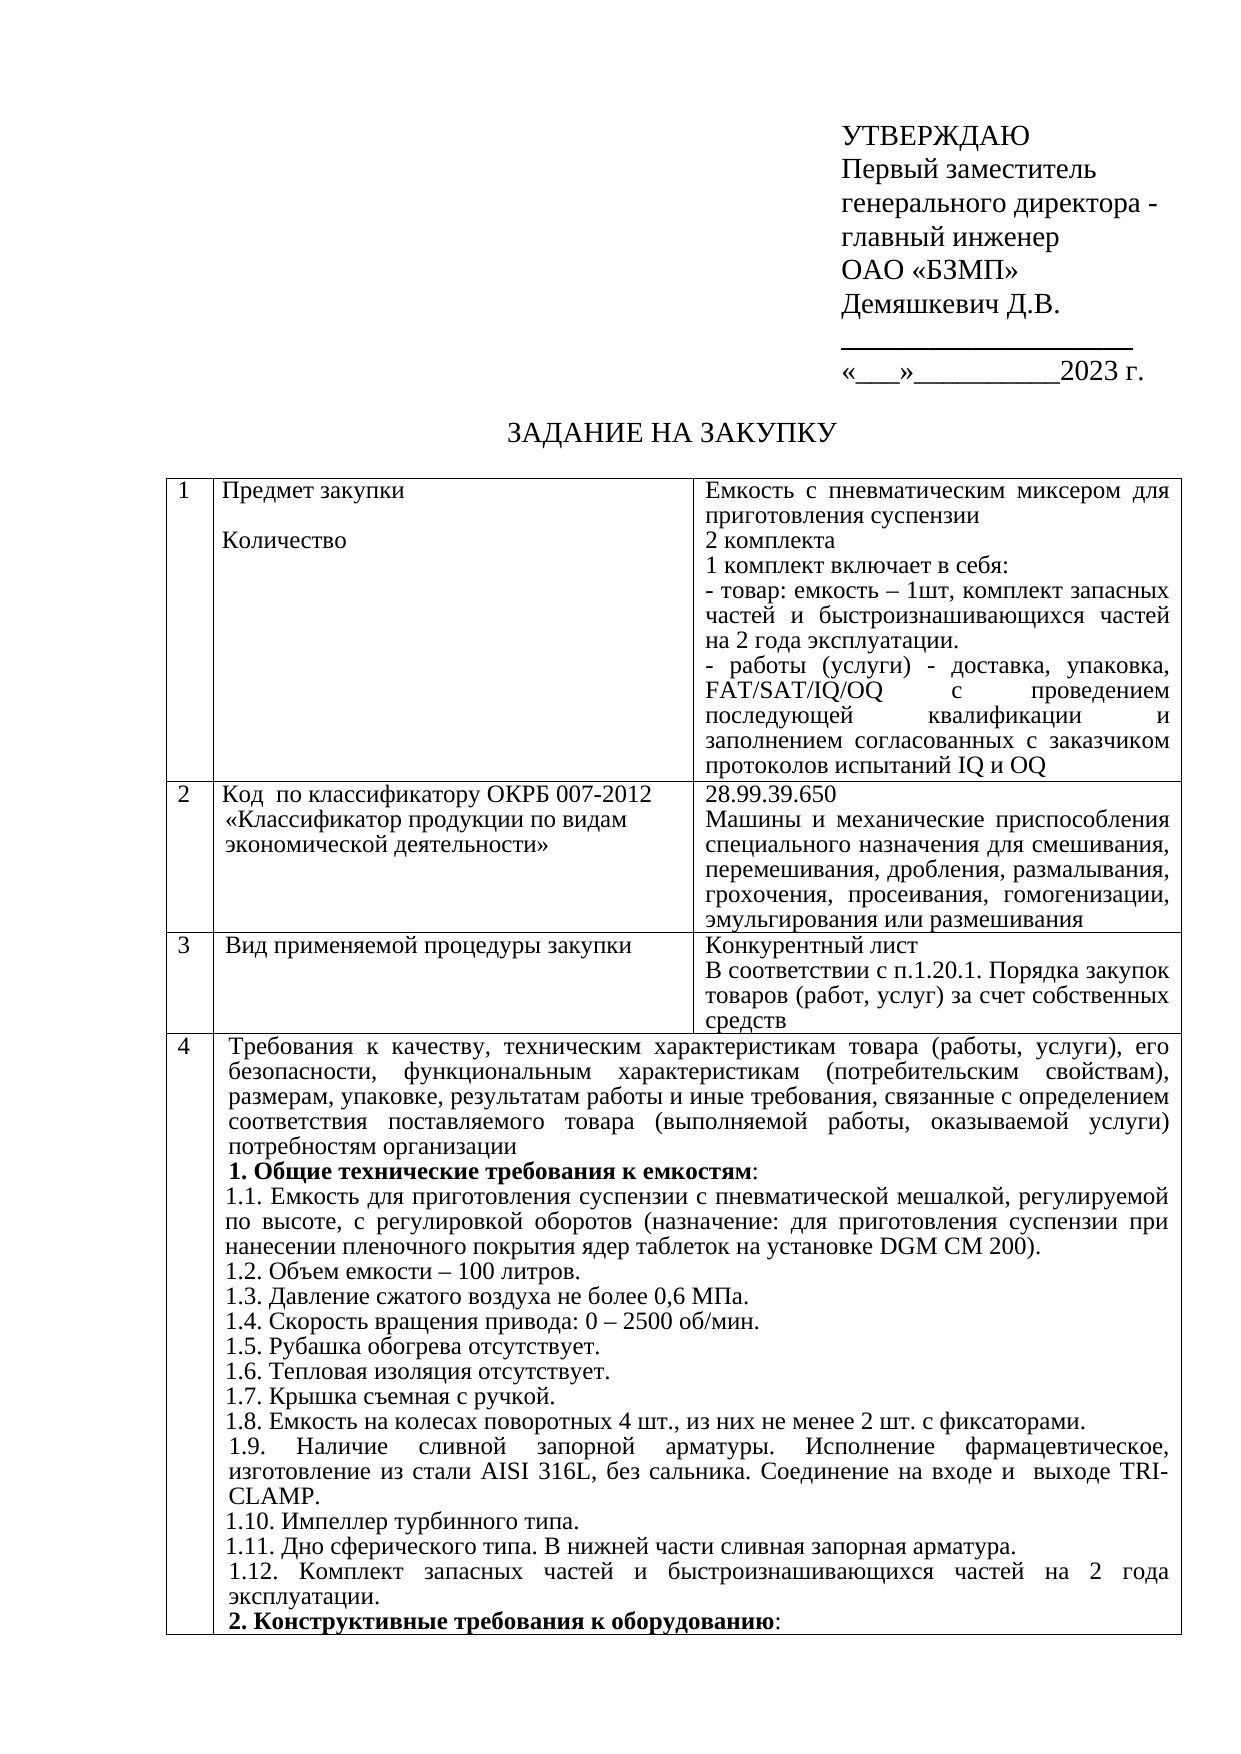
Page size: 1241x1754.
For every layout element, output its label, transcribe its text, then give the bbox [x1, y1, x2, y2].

table_header Предмет закупки Количество [214, 479, 693, 781]
text УТВЕРЖДАЮ [767, 118, 1167, 152]
text главный инженер [767, 219, 1167, 252]
table_cell Код по классификатору ОКРБ 007-2012 «Классификатор продукции по видам экономической деятельности» [214, 782, 693, 932]
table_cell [214, 1034, 1181, 1634]
text «___»__________2023 г. [752, 353, 1167, 386]
table_cell Вид применяемой процедуры закупки [214, 933, 693, 1033]
table_header 1 [167, 479, 213, 781]
table_header Емкость с пневматическим миксером для приготовления суспензии 2 комплекта 1 комплект включает в себя: - товар: емкость – 1шт, комплект запасных частей и быстроизнашивающихся частей на 2 года эксплуатации. - работы (услуги) - доставка, упаковка, FAT/SAT/IQ/OQ с проведением последующей квалификации и заполнением согласованных с заказчиком протоколов испытаний IQ и OQ [694, 479, 1181, 781]
text Первый заместитель [767, 152, 1167, 185]
text ЗАДАНИЕ НА ЗАКУПКУ [177, 415, 1167, 449]
text генерального директора - [767, 185, 1167, 219]
table_cell 3 [167, 933, 213, 1033]
text Демяшкевич Д.В. [767, 286, 1167, 319]
table_cell 4 [167, 1034, 213, 1634]
table_cell 28.99.39.650 Машины и механические приспособления специального назначения для смешивания, перемешивания, дробления, размалывания, грохочения, просеивания, гомогенизации, эмульгирования или размешивания [694, 782, 1181, 932]
text ОАО «БЗМП» [767, 252, 1167, 286]
table_cell 2 [167, 782, 213, 932]
text ____________________ [767, 319, 1167, 353]
table_cell Конкурентный лист В соответствии с п.1.20.1. Порядка закупок товаров (работ, услуг) за счет собственных средств [694, 933, 1181, 1033]
